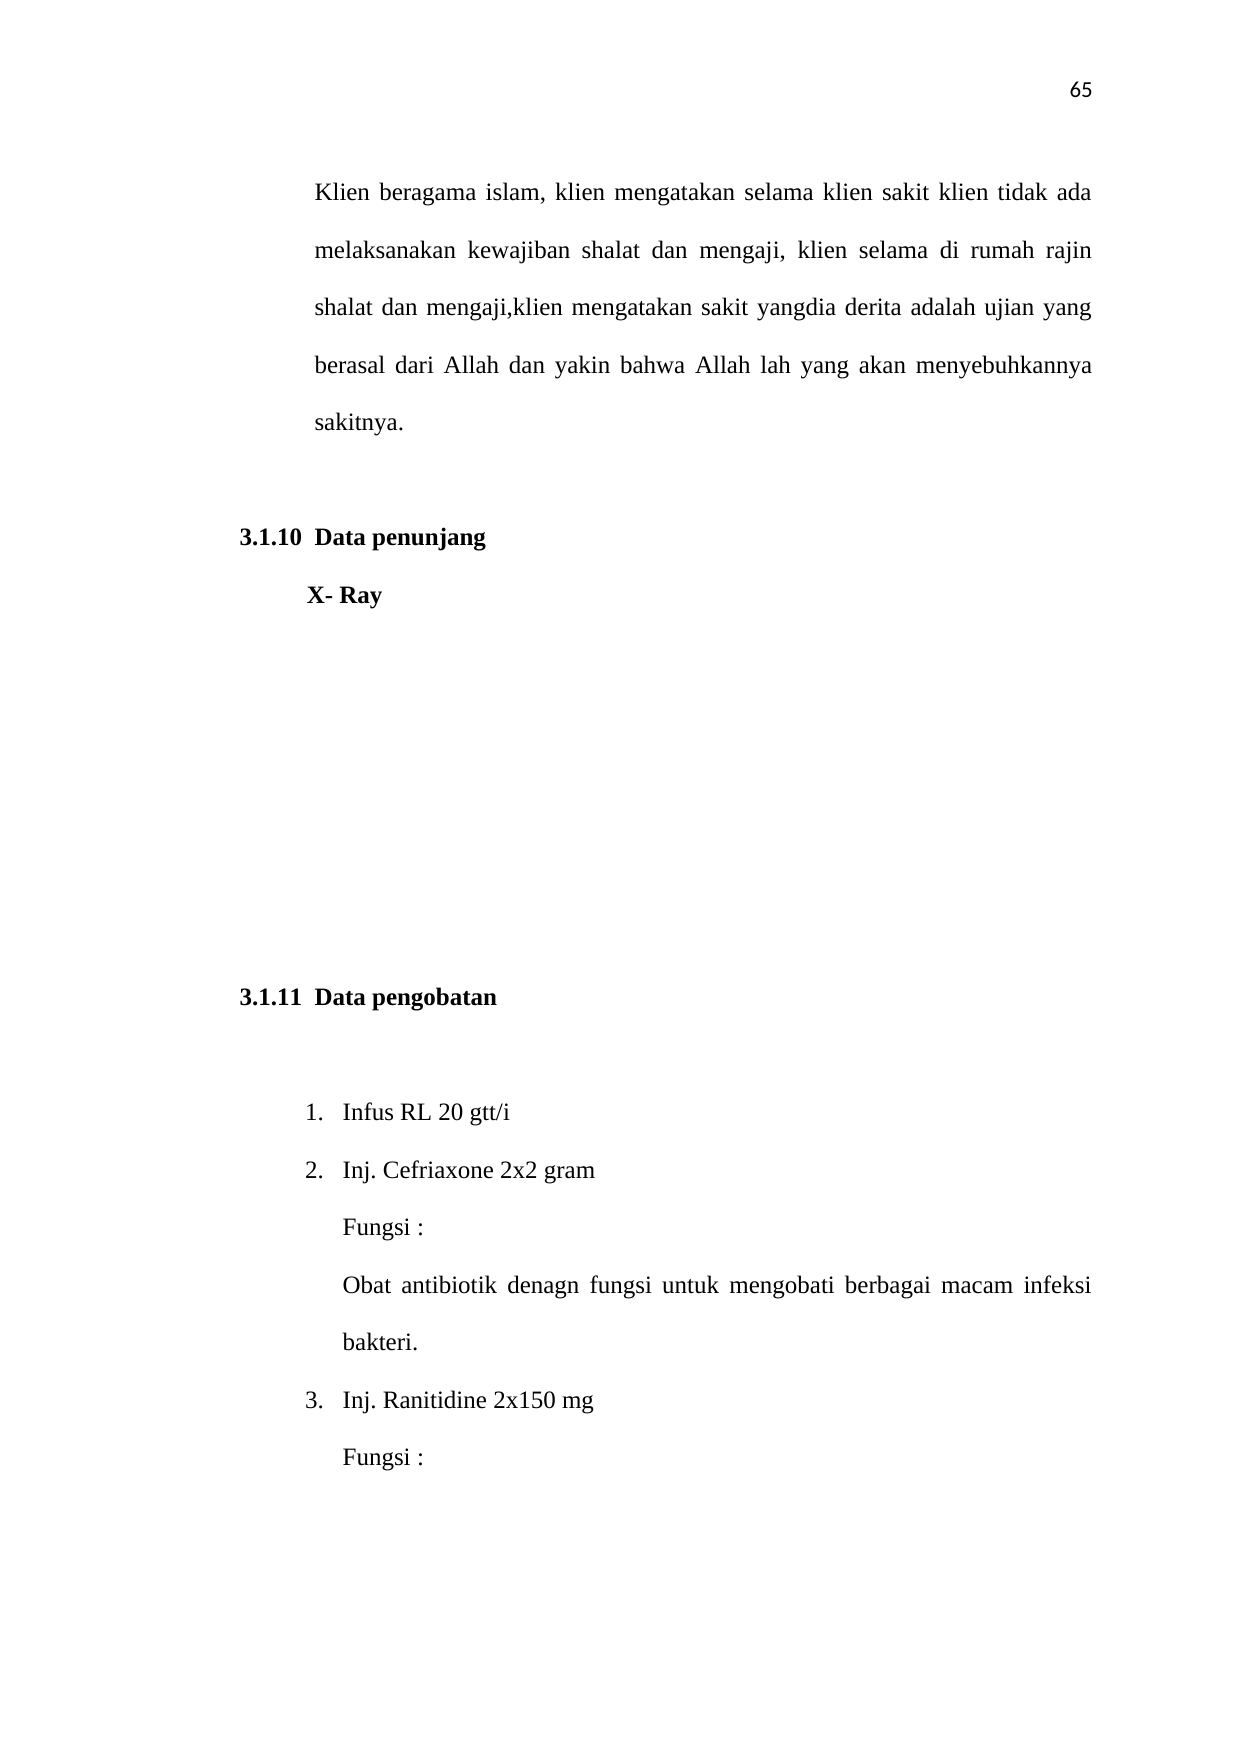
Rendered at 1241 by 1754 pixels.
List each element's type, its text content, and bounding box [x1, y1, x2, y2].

list Fungsi : [342, 1212, 1092, 1241]
list Obat antibiotik denagn fungsi untuk mengobati berbagai macam infeksi bakteri. [342, 1270, 1092, 1356]
list Data penunjang [239, 522, 1092, 551]
list Infus RL 20 gtt/i [305, 1097, 1092, 1126]
list X- Ray [307, 580, 1092, 608]
list Inj. Cefriaxone 2x2 gram [305, 1155, 1092, 1183]
list Klien beragama islam, klien mengatakan selama klien sakit klien tidak ada melaksanakan kewajiban shalat dan mengaji, klien selama di rumah rajin shalat dan mengaji,klien mengatakan sakit yangdia derita adalah ujian yang berasal dari Allah dan yakin bahwa Allah lah yang akan menyebuhkannya sakitnya. [314, 177, 1092, 436]
list Fungsi : [342, 1442, 1092, 1471]
list Inj. Ranitidine 2x150 mg [305, 1385, 1092, 1413]
list Data pengobatan [239, 982, 1092, 1011]
